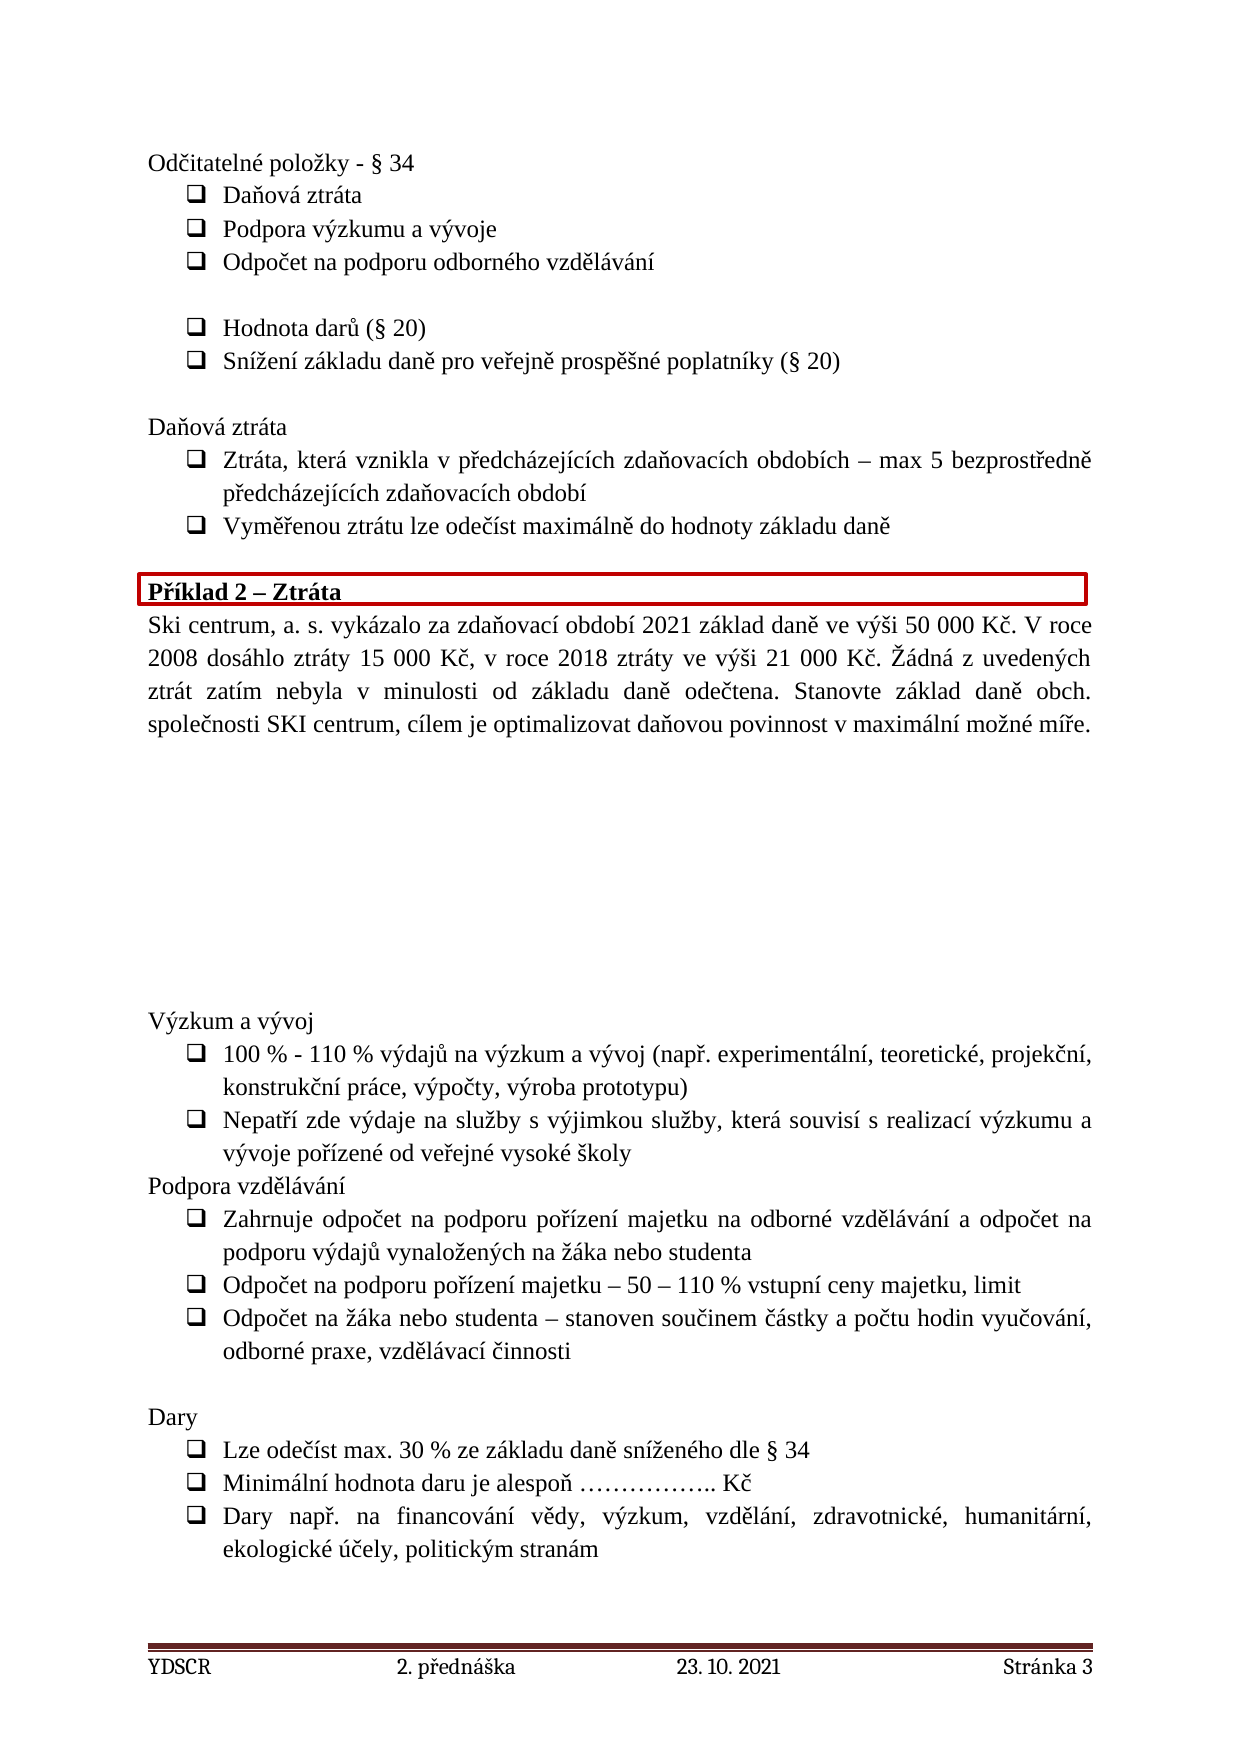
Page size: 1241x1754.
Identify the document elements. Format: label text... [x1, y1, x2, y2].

list Nepatří zde výdaje na služby s výjimkou služby, která souvisí s realizací výzkumu a vývoje pořízené od veřejné vysoké školy [185, 1105, 1093, 1167]
text Dary [148, 1402, 1093, 1431]
text Podpora vzdělávání [148, 1171, 1093, 1200]
list Zahrnuje odpočet na podporu pořízení majetku na odborné vzdělávání a odpočet na podporu výdajů vynaložených na žáka nebo studenta [185, 1204, 1093, 1266]
list Odpočet na podporu odborného vzdělávání [185, 247, 1093, 275]
list Daňová ztráta [185, 181, 1093, 209]
text Daňová ztráta [148, 412, 1093, 441]
list Odpočet na žáka nebo studenta – stanoven součinem částky a počtu hodin vyučování, odborné praxe, vzdělávací činnosti [185, 1303, 1093, 1365]
list Odpočet na podporu pořízení majetku – 50 – 110 % vstupní ceny majetku, limit [185, 1270, 1093, 1299]
list 100 % - 110 % výdajů na výzkum a vývoj (např. experimentální, teoretické, projekční, konstrukční práce, výpočty, výroba prototypu) [185, 1039, 1093, 1101]
list Minimální hodnota daru je alespoň …………….. Kč [185, 1468, 1093, 1497]
list Podpora výzkumu a vývoje [185, 214, 1093, 242]
list Lze odečíst max. 30 % ze základu daně sníženého dle § 34 [185, 1435, 1093, 1464]
text Výzkum a vývoj [148, 1006, 1093, 1035]
list Vyměřenou ztrátu lze odečíst maximálně do hodnoty základu daně [185, 511, 1093, 539]
text Ski centrum, a. s. vykázalo za zdaňovací období 2021 základ daně ve výši 50 000 Kč. V roce 2008 dosáhlo ztráty 15 000 Kč, v roce 2018 ztráty ve výši 21 000 Kč. Žádná z uvedených ztrát zatím nebyla v minulosti od základu daně odečtena. Stanovte základ daně obch. společnosti SKI centrum, cílem je optimalizovat daňovou povinnost v maximální možné míře. [148, 610, 1093, 738]
text Odčitatelné položky - § 34 [148, 148, 1093, 176]
list Snížení základu daně pro veřejně prospěšné poplatníky (§ 20) [185, 346, 1093, 374]
text Příklad 2 – Ztráta [148, 577, 1084, 602]
list Dary např. na financování vědy, výzkum, vzdělání, zdravotnické, humanitární, ekologické účely, politickým stranám [185, 1501, 1093, 1563]
list Hodnota darů (§ 20) [185, 313, 1093, 341]
list Ztráta, která vznikla v předcházejících zdaňovacích obdobích – max 5 bezprostředně předcházejících zdaňovacích období [185, 445, 1093, 507]
